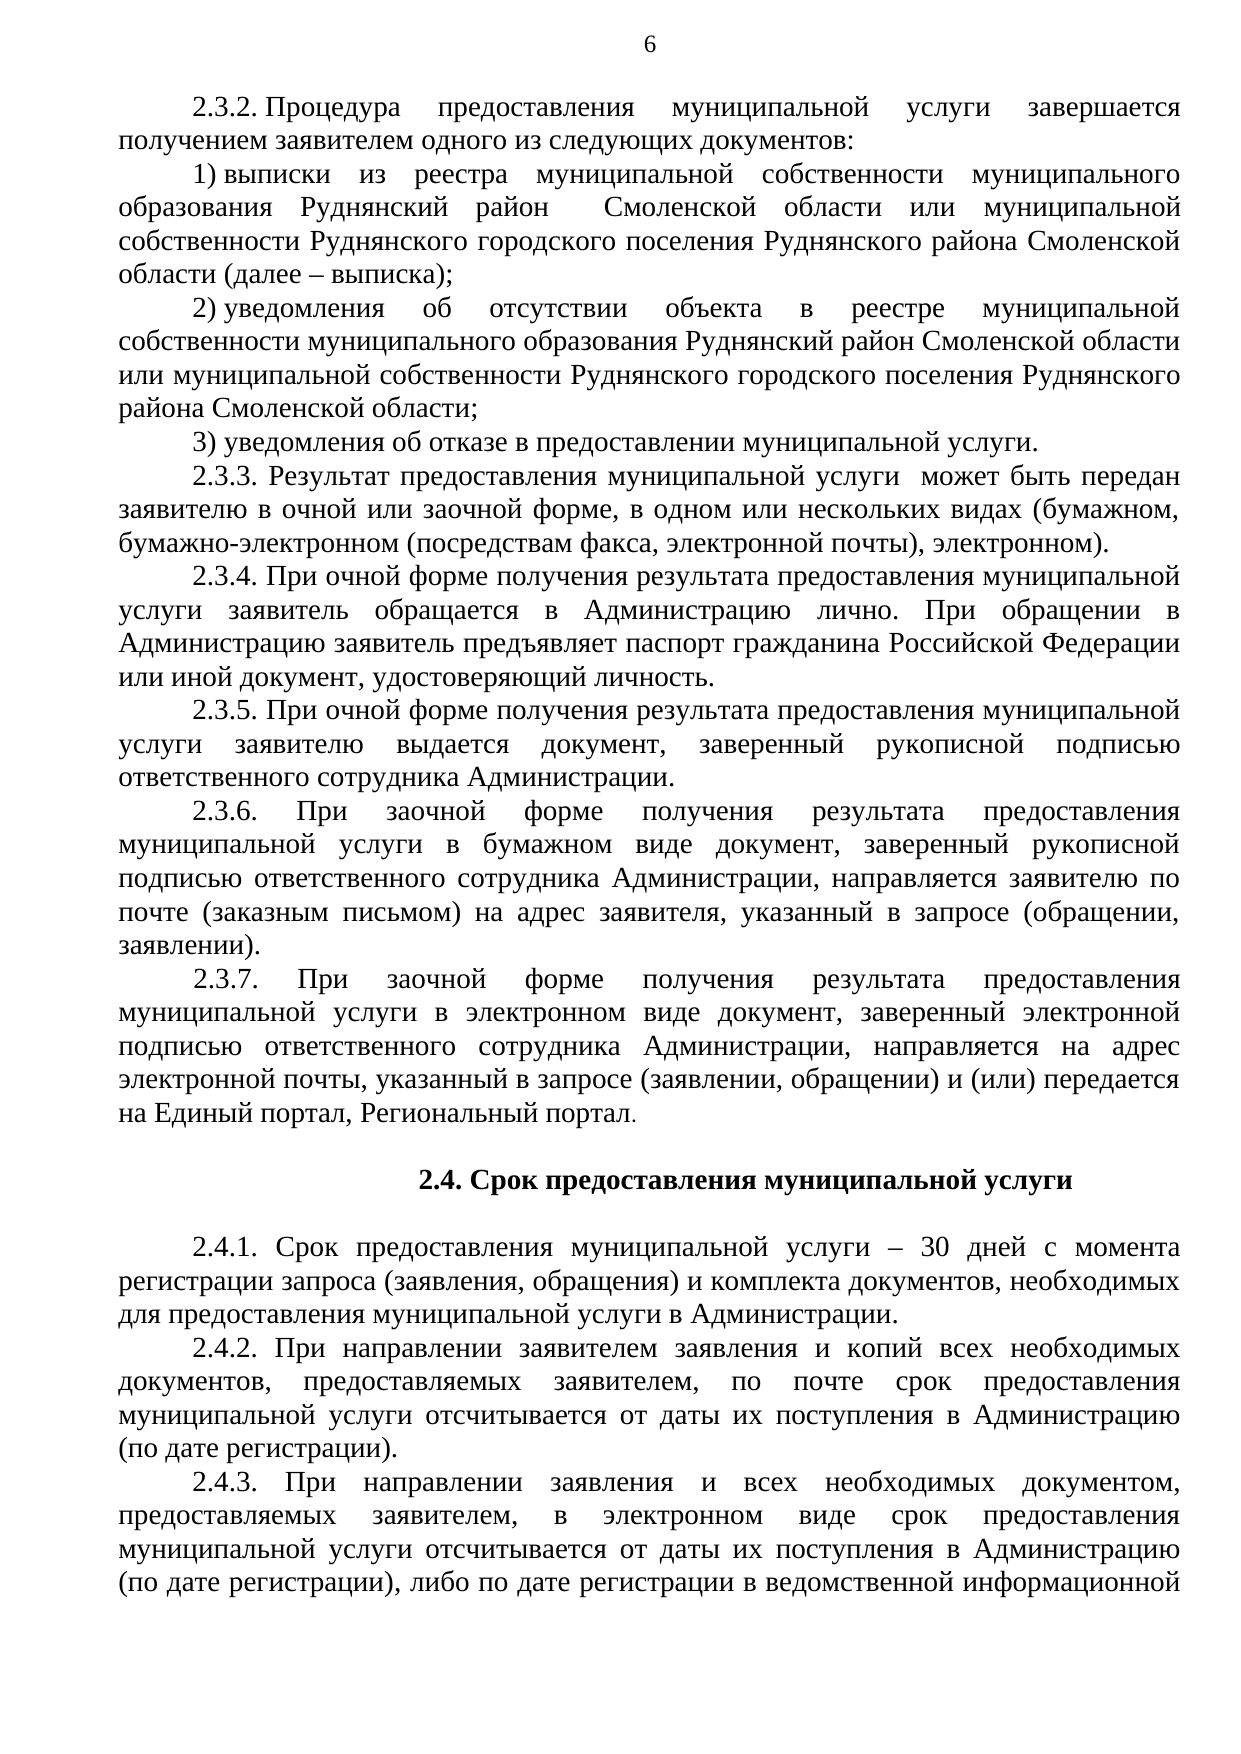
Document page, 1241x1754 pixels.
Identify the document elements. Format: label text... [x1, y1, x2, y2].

text 2.4.1. Срок предоставления муниципальной услуги – 30 дней с момента регистрации запроса (заявления, обращения) и комплекта документов, необходимых для предоставления муниципальной услуги в Администрации. [118, 1229, 1181, 1330]
text 2) уведомления об отсутствии объекта в реестре муниципальной собственности муниципального образования Руднянский район Смоленской области или муниципальной собственности Руднянского городского поселения Руднянского района Смоленской области; [118, 290, 1181, 424]
text 3) уведомления об отказе в предоставлении муниципальной услуги. [118, 424, 1181, 458]
text 2.3.3. Результат предоставления муниципальной услуги может быть передан заявителю в очной или заочной форме, в одном или нескольких видах (бумажном, бумажно-электронном (посредствам факса, электронной почты), электронном). [118, 458, 1181, 558]
text 2.4.2. При направлении заявителем заявления и копий всех необходимых документов, предоставляемых заявителем, по почте срок предоставления муниципальной услуги отсчитывается от даты их поступления в Администрацию (по дате регистрации). [118, 1330, 1181, 1464]
text 2.3.7. При заочной форме получения результата предоставления муниципальной услуги в электронном виде документ, заверенный электронной подписью ответственного сотрудника Администрации, направляется на адрес электронной почты, указанный в запросе (заявлении, обращении) и (или) передается на Единый портал, Региональный портал. [118, 961, 1181, 1128]
text 2.4. Срок предоставления муниципальной услуги [310, 1162, 1181, 1196]
text 1) выписки из реестра муниципальной собственности муниципального образования Руднянский район Смоленской области или муниципальной собственности Руднянского городского поселения Руднянского района Смоленской области (далее – выписка); [118, 156, 1181, 290]
text 2.3.2. Процедура предоставления муниципальной услуги завершается получением заявителем одного из следующих документов: [118, 89, 1181, 156]
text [118, 1464, 1181, 1598]
text 2.3.6. При заочной форме получения результата предоставления муниципальной услуги в бумажном виде документ, заверенный рукописной подписью ответственного сотрудника Администрации, направляется заявителю по почте (заказным письмом) на адрес заявителя, указанный в запросе (обращении, заявлении). [118, 793, 1181, 961]
text 2.3.4. При очной форме получения результата предоставления муниципальной услуги заявитель обращается в Администрацию лично. При обращении в Администрацию заявитель предъявляет паспорт гражданина Российской Федерации или иной документ, удостоверяющий личность. [118, 558, 1181, 692]
text 2.3.5. При очной форме получения результата предоставления муниципальной услуги заявителю выдается документ, заверенный рукописной подписью ответственного сотрудника Администрации. [118, 692, 1181, 793]
